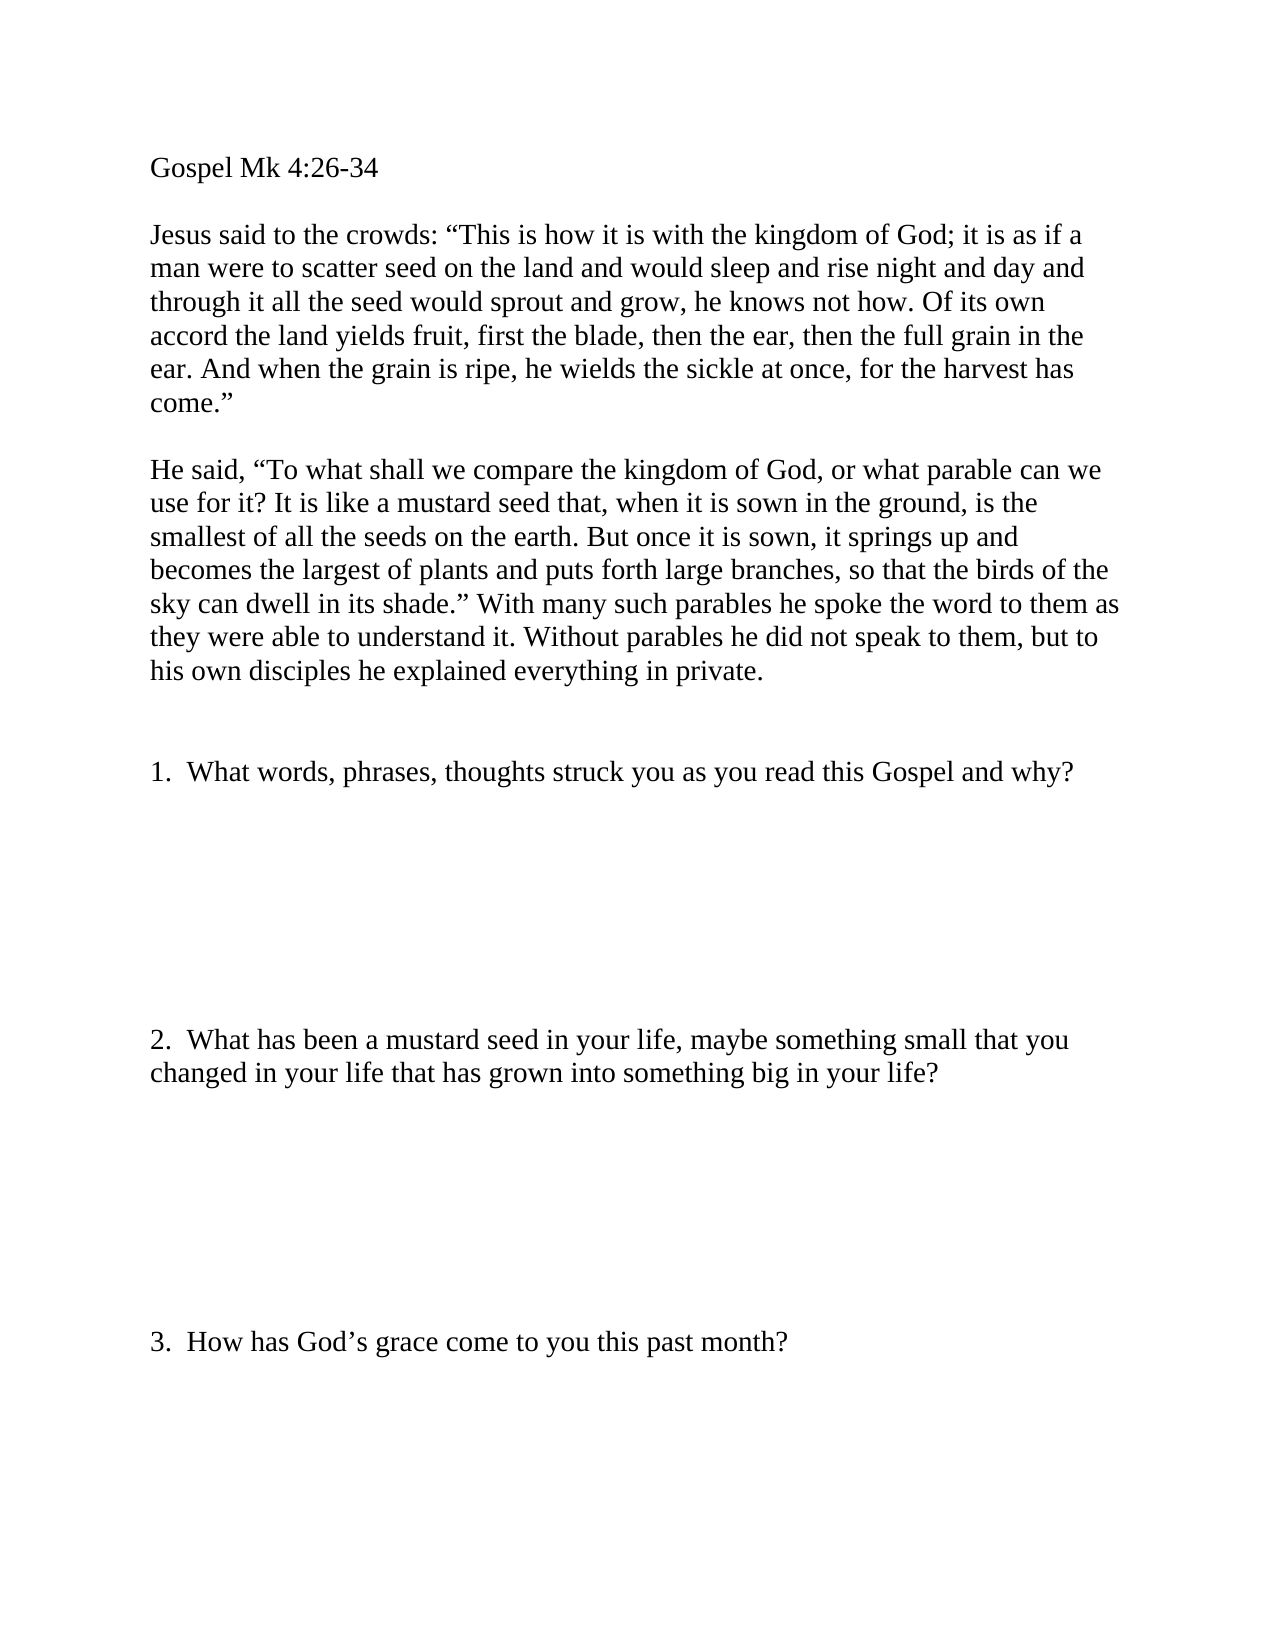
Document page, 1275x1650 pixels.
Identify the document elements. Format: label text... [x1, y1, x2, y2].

text 1. What words, phrases, thoughts struck you as you read this Gospel and why? [150, 754, 1125, 787]
text Gospel Mk 4:26-34 [150, 150, 1125, 183]
text 3. How has God’s grace come to you this past month? [150, 1324, 1125, 1357]
text Jesus said to the crowds: “This is how it is with the kingdom of God; it is as if a man were to scatter seed on the land and would sleep and rise night and day and through it all the seed would sprout and grow, he knows not how. Of its own accord the land yields fruit, first the blade, then the ear, then the full grain in the ear. And when the grain is ripe, he wields the sickle at once, for the harvest has come.” [150, 217, 1125, 418]
text He said, “To what shall we compare the kingdom of God, or what parable can we use for it? It is like a mustard seed that, when it is sown in the ground, is the smallest of all the seeds on the earth. But once it is sown, it springs up and becomes the largest of plants and puts forth large branches, so that the birds of the sky can dwell in its shade.” With many such parables he spoke the word to them as they were able to understand it. Without parables he did not speak to them, but to his own disciples he explained everything in private. [150, 452, 1125, 687]
text 2. What has been a mustard seed in your life, maybe something small that you changed in your life that has grown into something big in your life? [150, 1022, 1125, 1089]
